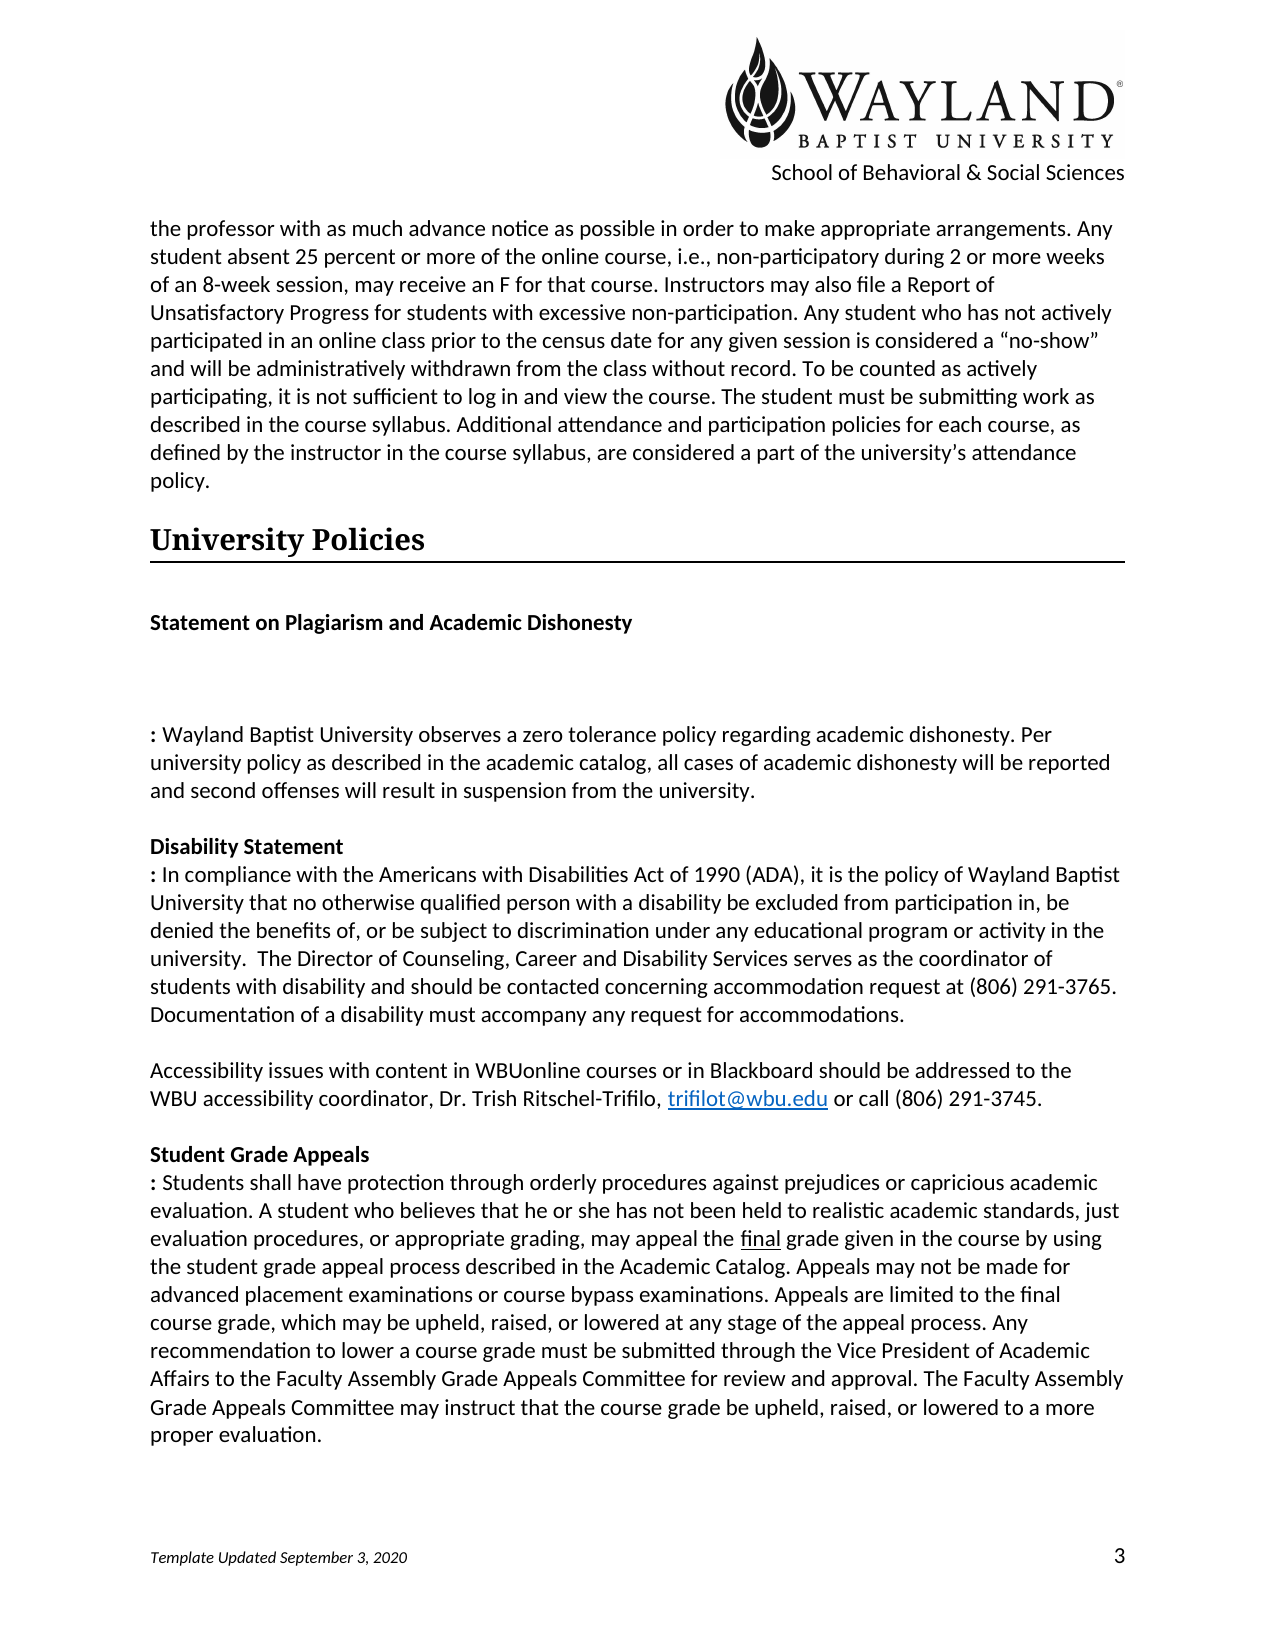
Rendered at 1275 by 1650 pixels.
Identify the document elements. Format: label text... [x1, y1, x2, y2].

text : Students shall have protection through orderly procedures against prejudices or capricious academic evaluation. A student who believes that he or she has not been held to realistic academic standards, just evaluation procedures, or appropriate grading, may appeal the final grade given in the course by using the student grade appeal process described in the Academic Catalog. Appeals may not be made for advanced placement examinations or course bypass examinations. Appeals are limited to the final course grade, which may be upheld, raised, or lowered at any stage of the appeal process. Any recommendation to lower a course grade must be submitted through the Vice President of Academic Affairs to the Faculty Assembly Grade Appeals Committee for review and approval. The Faculty Assembly Grade Appeals Committee may instruct that the course grade be upheld, raised, or lowered to a more proper evaluation. [150, 1168, 1125, 1449]
text : Wayland Baptist University observes a zero tolerance policy regarding academic dishonesty. Per university policy as described in the academic catalog, all cases of academic dishonesty will be reported and second offenses will result in suspension from the university. [150, 720, 1125, 804]
text : In compliance with the Americans with Disabilities Act of 1990 (ADA), it is the policy of Wayland Baptist University that no otherwise qualified person with a disability be excluded from participation in, be denied the benefits of, or be subject to discrimination under any educational program or activity in the university. The Director of Counseling, Career and Disability Services serves as the coordinator of students with disability and should be contacted concerning accommodation request at (806) 291-3765. Documentation of a disability must accompany any request for accommodations. [150, 860, 1125, 1028]
picture [720, 30, 1125, 159]
text Disability Statement [150, 832, 1125, 860]
text Accessibility issues with content in WBUonline courses or in Blackboard should be addressed to the WBU accessibility coordinator, Dr. Trish Ritschel-Trifilo, trifilot@wbu.edu or call (806) 291-3745. [150, 1056, 1125, 1112]
text Statement on Plagiarism and Academic Dishonesty [150, 608, 1125, 636]
subtitle University Policies [150, 519, 1125, 561]
text Student Grade Appeals [150, 1140, 1125, 1168]
